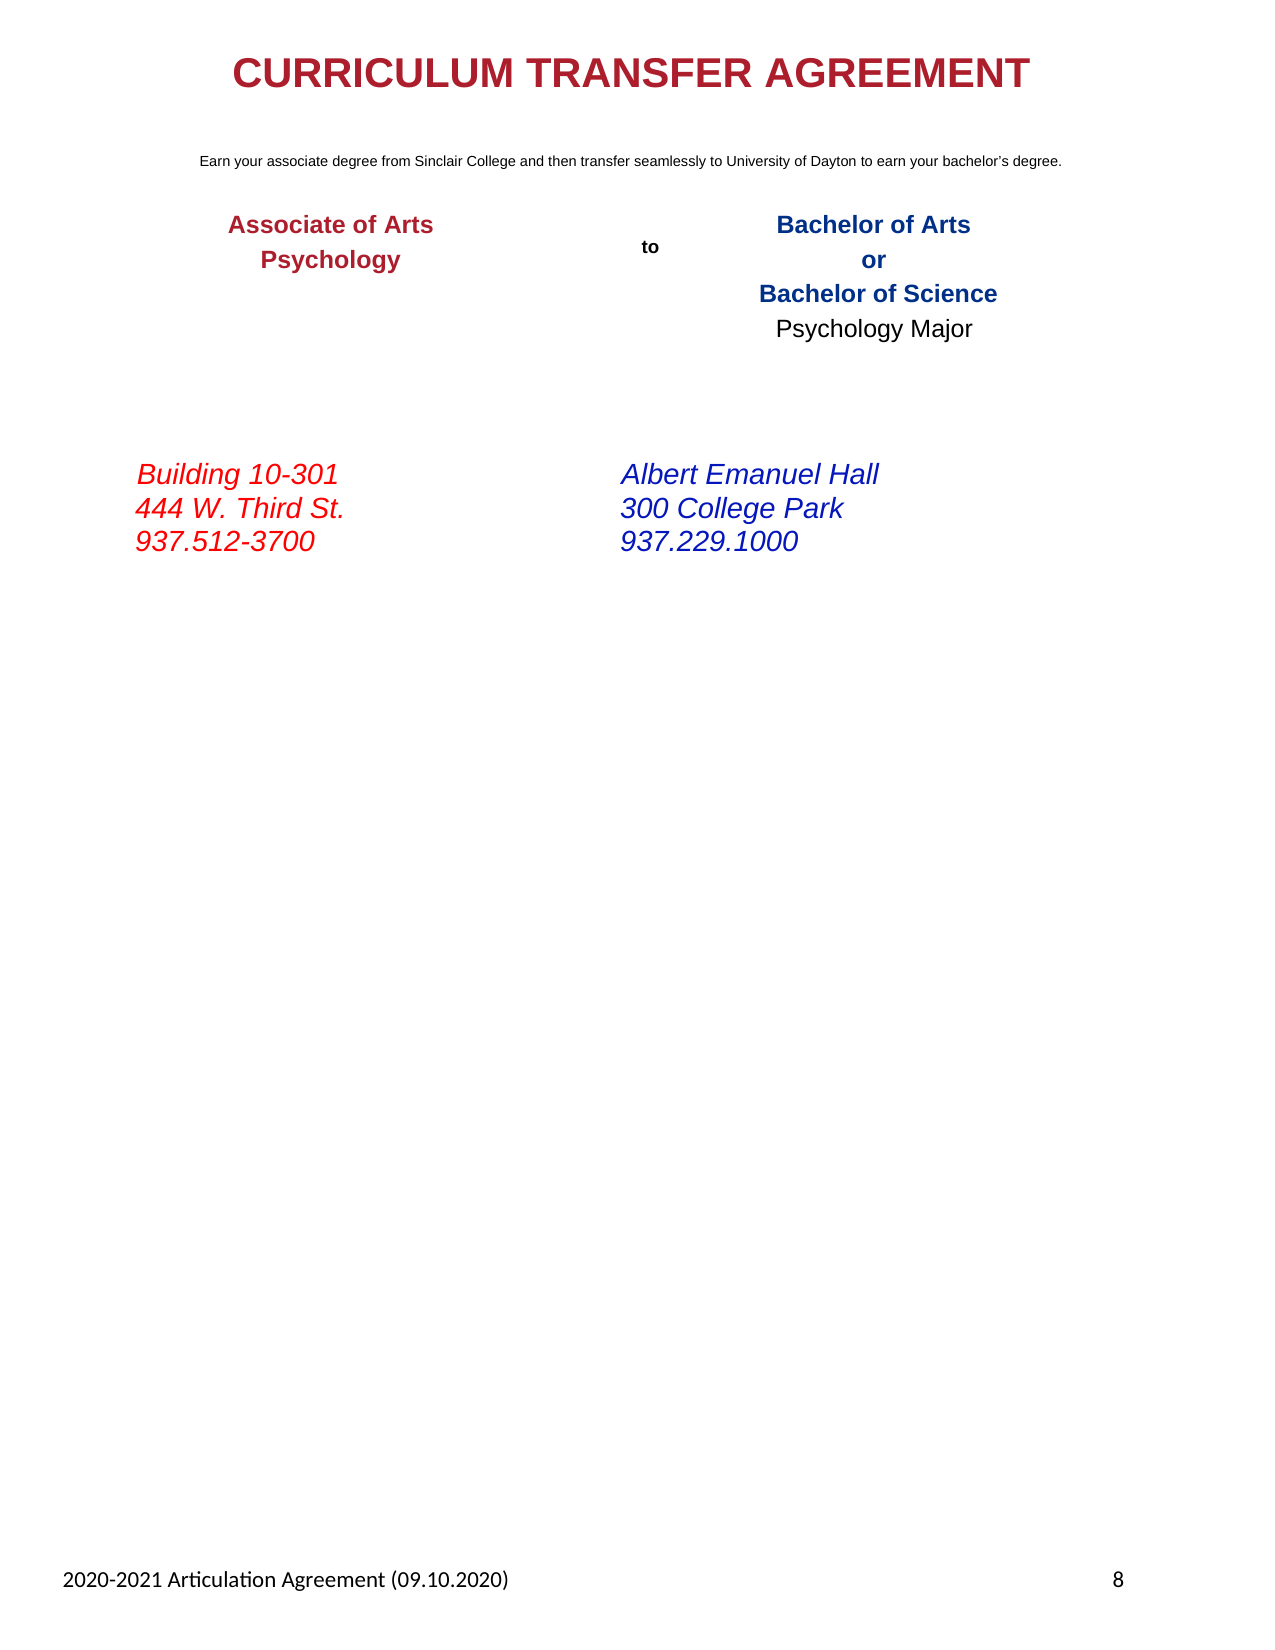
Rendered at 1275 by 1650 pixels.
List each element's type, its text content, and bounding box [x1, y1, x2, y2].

subtitle 937.512-3700 937.229.1000 [135, 524, 1200, 558]
subtitle 444 W. Third St. 300 College Park [135, 491, 1200, 524]
subtitle Building 10-301 Albert Emanuel Hall [135, 457, 1200, 491]
